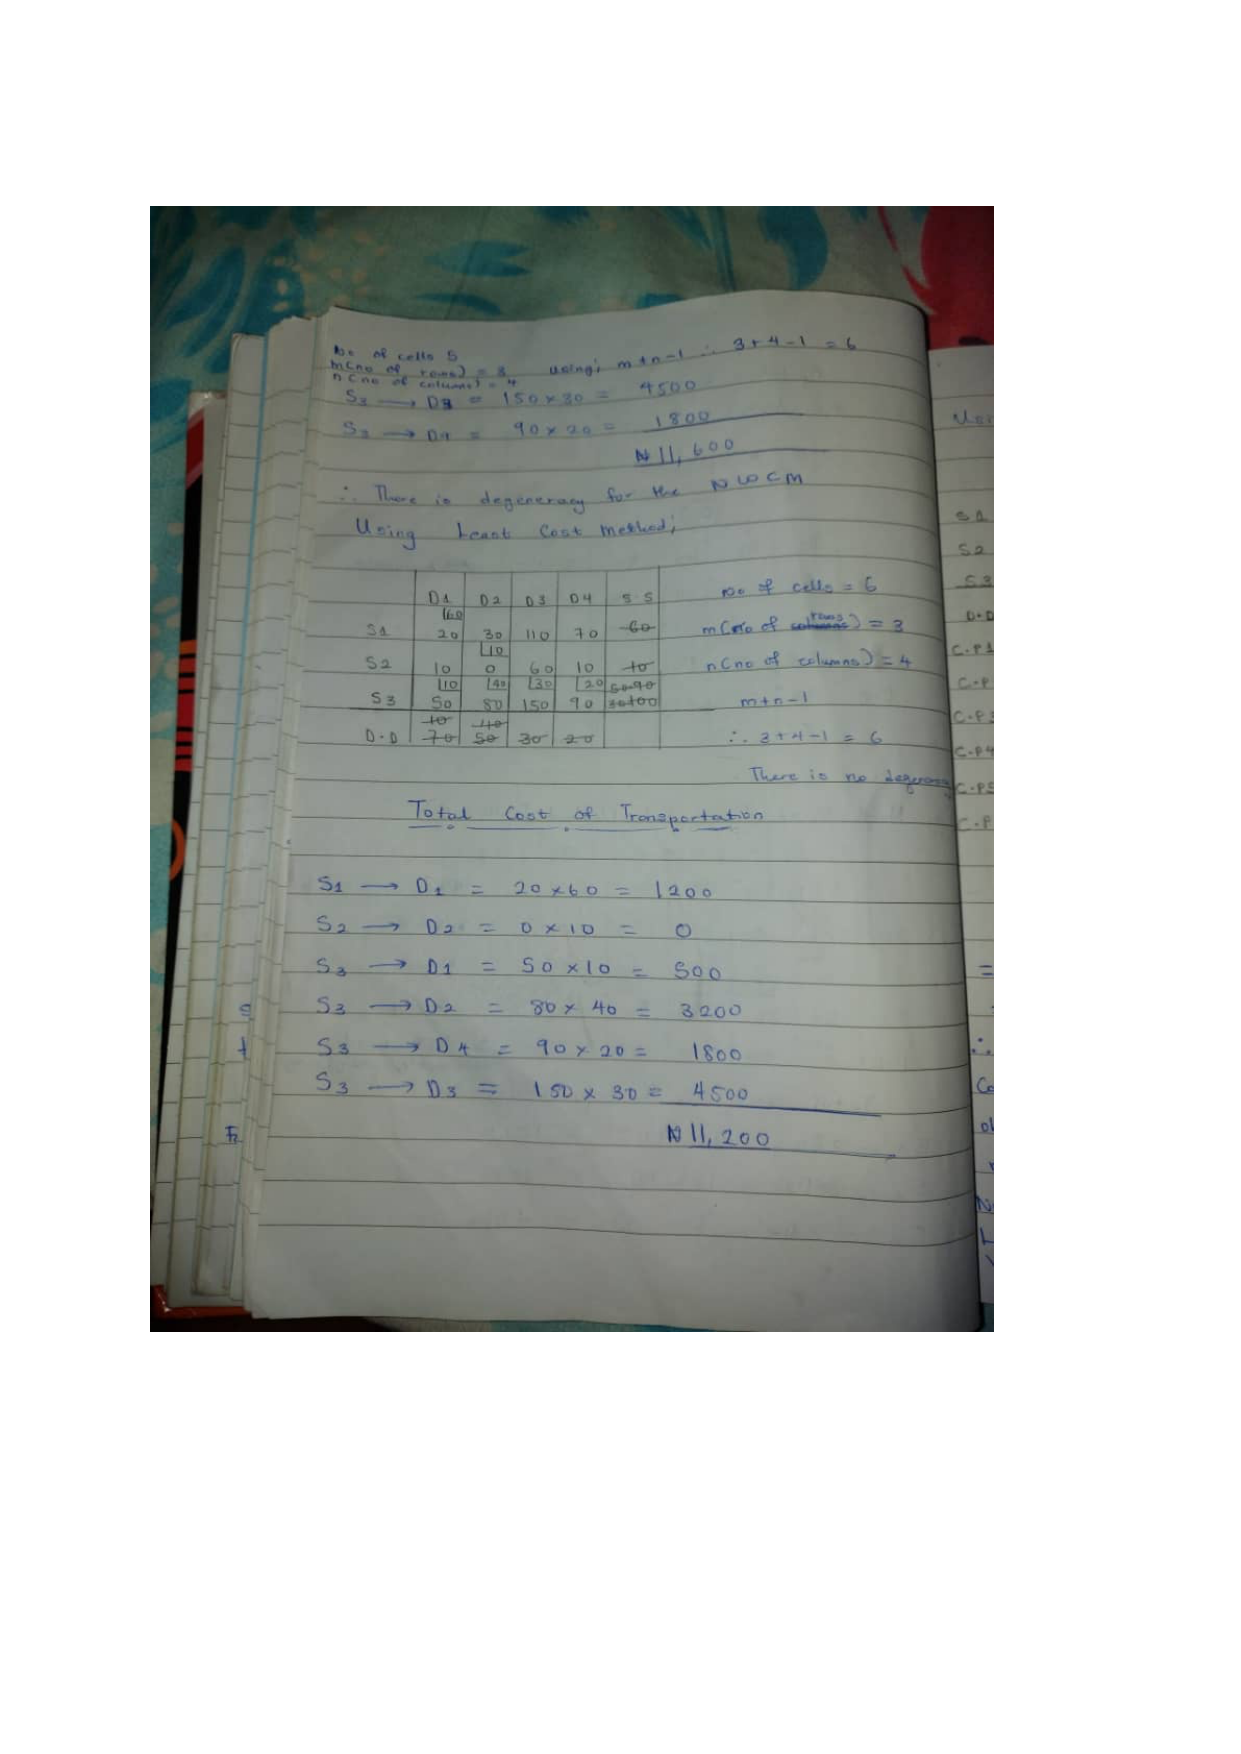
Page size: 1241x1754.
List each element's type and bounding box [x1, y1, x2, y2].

picture [150, 206, 994, 1332]
